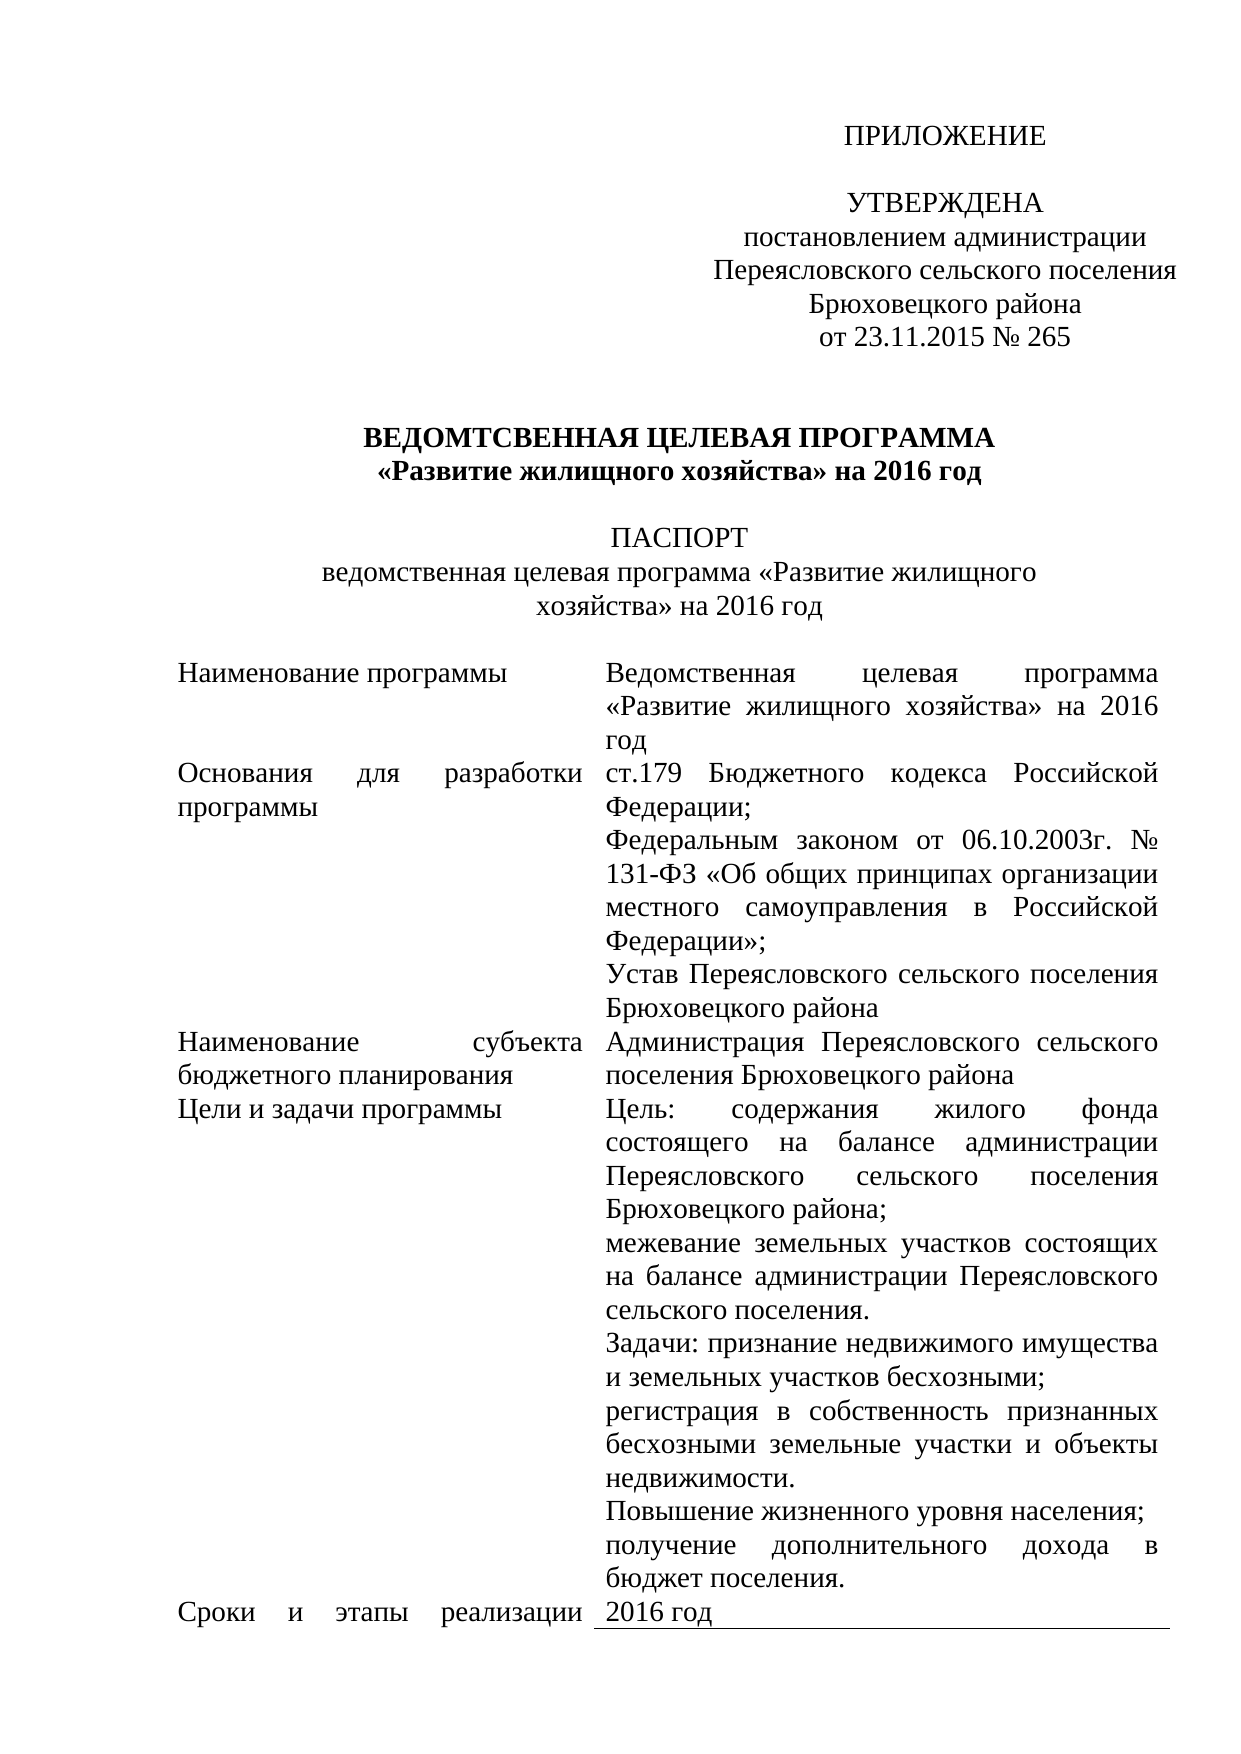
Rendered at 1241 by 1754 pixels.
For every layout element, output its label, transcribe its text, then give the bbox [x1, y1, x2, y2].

text от 23.11.2015 № 265 [177, 319, 1181, 353]
text ведомственная целевая программа «Развитие жилищного [177, 554, 1181, 588]
text хозяйства» на 2016 год [177, 588, 1181, 621]
table_header Наименование программы [166, 655, 594, 755]
text ВЕДОМТСВЕННАЯ ЦЕЛЕВАЯ ПРОГРАММА [177, 420, 1181, 453]
text УТВЕРЖДЕНА [177, 185, 1181, 219]
table_cell ст.179 Бюджетного кодекса Российской Федерации; Федеральным законом от 06.10.2003г. № 131-ФЗ «Об общих принципах организации местного самоуправления в Российской Федерации»; Устав Переясловского сельского поселения Брюховецкого района [594, 755, 1170, 1024]
table_cell Цель: содержания жилого фонда состоящего на балансе администрации Переясловского сельского поселения Брюховецкого района; межевание земельных участков состоящих на балансе администрации Переясловского сельского поселения. Задачи: признание недвижимого имущества и земельных участков бесхозными; регистрация в собственность признанных бесхозными земельные участки и объекты недвижимости. Повышение жизненного уровня населения; получение дополнительного дохода в бюджет поселения. [594, 1091, 1170, 1594]
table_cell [166, 1594, 594, 1627]
table_cell Цели и задачи программы [166, 1091, 594, 1594]
table_cell 2016 год [594, 1594, 1170, 1627]
table_cell Администрация Переясловского сельского поселения Брюховецкого района [594, 1024, 1170, 1091]
text ПАСПОРТ [177, 521, 1181, 554]
text Брюховецкого района [177, 286, 1181, 319]
text Переясловского сельского поселения [177, 252, 1181, 286]
text ПРИЛОЖЕНИЕ [177, 118, 1181, 152]
table_header Ведомственная целевая программа «Развитие жилищного хозяйства» на 2016 год [594, 655, 1170, 755]
table_cell Наименование субъекта бюджетного планирования [166, 1024, 594, 1091]
text постановлением администрации [177, 219, 1181, 252]
text «Развитие жилищного хозяйства» на 2016 год [177, 453, 1181, 487]
table_cell Основания для разработки программы [166, 755, 594, 1024]
